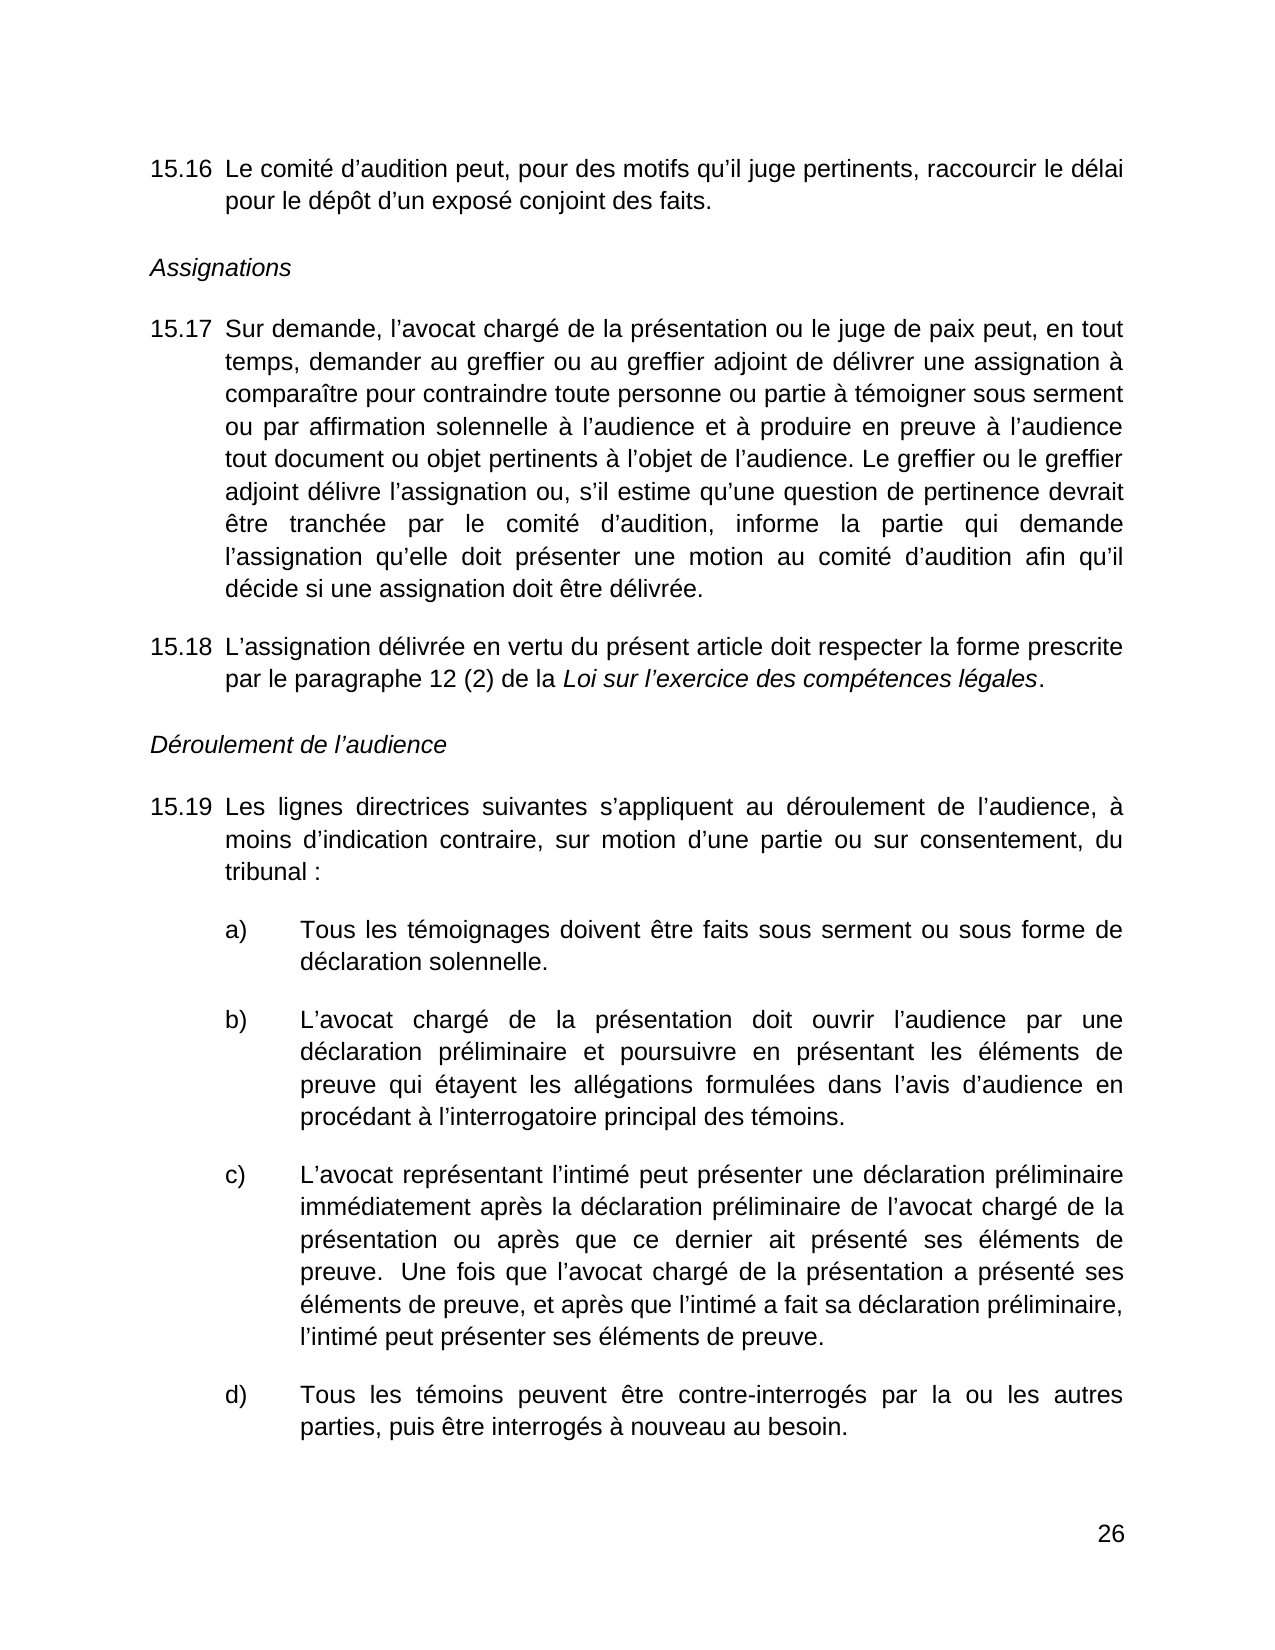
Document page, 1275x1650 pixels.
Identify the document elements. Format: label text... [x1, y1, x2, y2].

subtitle Déroulement de l’audience [150, 731, 1125, 759]
text Les lignes directrices suivantes s’appliquent au déroulement de l’audience, à moins d’indication contraire, sur motion d’une partie ou sur consentement, du tribunal : [150, 788, 1125, 886]
text Tous les témoins peuvent être contre-interrogés par la ou les autres parties, puis être interrogés à nouveau au besoin. [225, 1376, 1125, 1441]
text L’avocat chargé de la présentation doit ouvrir l’audience par une déclaration préliminaire et poursuivre en présentant les éléments de preuve qui étayent les allégations formulées dans l’avis d’audience en procédant à l’interrogatoire principal des témoins. [225, 1001, 1125, 1131]
subtitle Assignations [150, 252, 1125, 281]
text Le comité d’audition peut, pour des motifs qu’il juge pertinents, raccourcir le délai pour le dépôt d’un exposé conjoint des faits. [150, 150, 1125, 215]
text L’assignation délivrée en vertu du présent article doit respecter la forme prescrite par le paragraphe 12 (2) de la Loi sur l’exercice des compétences légales. [150, 628, 1125, 693]
text Tous les témoignages doivent être faits sous serment ou sous forme de déclaration solennelle. [225, 911, 1125, 976]
text L’avocat représentant l’intimé peut présenter une déclaration préliminaire immédiatement après la déclaration préliminaire de l’avocat chargé de la présentation ou après que ce dernier ait présenté ses éléments de preuve. Une fois que l’avocat chargé de la présentation a présenté ses éléments de preuve, et après que l’intimé a fait sa déclaration préliminaire, l’intimé peut présenter ses éléments de preuve. [225, 1156, 1125, 1351]
text Sur demande, l’avocat chargé de la présentation ou le juge de paix peut, en tout temps, demander au greffier ou au greffier adjoint de délivrer une assignation à comparaître pour contraindre toute personne ou partie à témoigner sous serment ou par affirmation solennelle à l’audience et à produire en preuve à l’audience tout document ou objet pertinents à l’objet de l’audience. Le greffier ou le greffier adjoint délivre l’assignation ou, s’il estime qu’une question de pertinence devrait être tranchée par le comité d’audition, informe la partie qui demande l’assignation qu’elle doit présenter une motion au comité d’audition afin qu’il décide si une assignation doit être délivrée. [150, 311, 1125, 603]
